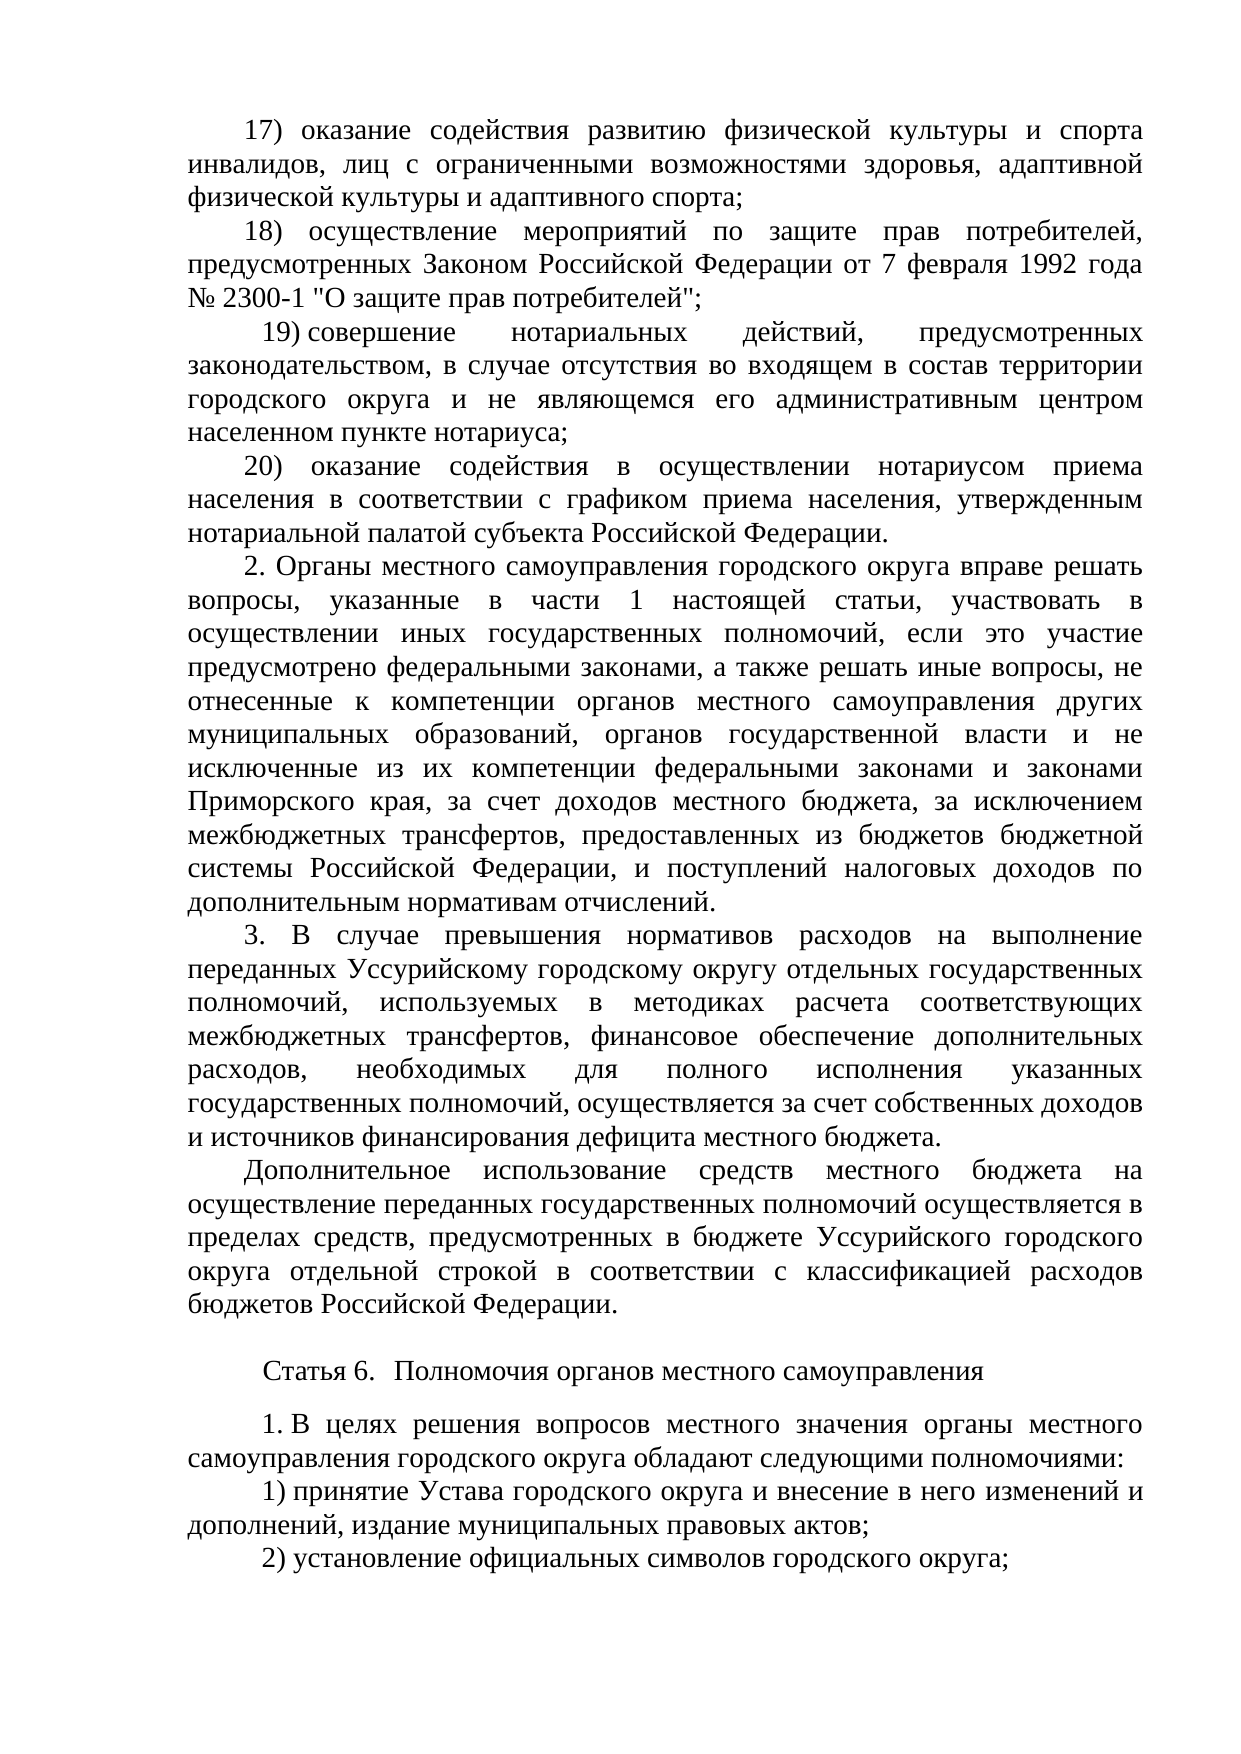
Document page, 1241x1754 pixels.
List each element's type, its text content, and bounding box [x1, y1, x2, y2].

text 3. В случае превышения нормативов расходов на выполнение переданных Уссурийскому городскому округу отдельных государственных полномочий, используемых в методиках расчета соответствующих межбюджетных трансфертов, финансовое обеспечение дополнительных расходов, необходимых для полного исполнения указанных государственных полномочий, осуществляется за счет собственных доходов и источников финансирования дефицита местного бюджета. [187, 917, 1144, 1152]
text 19) совершение нотариальных действий, предусмотренных законодательством, в случае отсутствия во входящем в состав территории городского округа и не являющемся его административным центром населенном пункте нотариуса; [187, 314, 1144, 448]
text 2. Органы местного самоуправления городского округа вправе решать вопросы, указанные в части 1 настоящей статьи, участвовать в осуществлении иных государственных полномочий, если это участие предусмотрено федеральными законами, а также решать иные вопросы, не отнесенные к компетенции органов местного самоуправления других муниципальных образований, органов государственной власти и не исключенные из их компетенции федеральными законами и законами Приморского края, за счет доходов местного бюджета, за исключением межбюджетных трансфертов, предоставленных из бюджетов бюджетной системы Российской Федерации, и поступлений налоговых доходов по дополнительным нормативам отчислений. [187, 548, 1144, 917]
subtitle Статья 6. Полномочия органов местного самоуправления [262, 1353, 1144, 1387]
text 2) установление официальных символов городского округа; [187, 1540, 1144, 1574]
text Дополнительное использование средств местного бюджета на осуществление переданных государственных полномочий осуществляется в пределах средств, предусмотренных в бюджете Уссурийского городского округа отдельной строкой в соответствии с классификацией расходов бюджетов Российской Федерации. [187, 1152, 1144, 1320]
text 18) осуществление мероприятий по защите прав потребителей, предусмотренных Законом Российской Федерации от 7 февраля 1992 года № 2300-1 "О защите прав потребителей"; [187, 213, 1144, 314]
text 1. В целях решения вопросов местного значения органы местного самоуправления городского округа обладают следующими полномочиями: [187, 1406, 1144, 1473]
text 20) оказание содействия в осуществлении нотариусом приема населения в соответствии с графиком приема населения, утвержденным нотариальной палатой субъекта Российской Федерации. [187, 448, 1144, 548]
text 17) оказание содействия развитию физической культуры и спорта инвалидов, лиц с ограниченными возможностями здоровья, адаптивной физической культуры и адаптивного спорта; [187, 112, 1144, 213]
text 1) принятие Устава городского округа и внесение в него изменений и дополнений, издание муниципальных правовых актов; [187, 1473, 1144, 1540]
